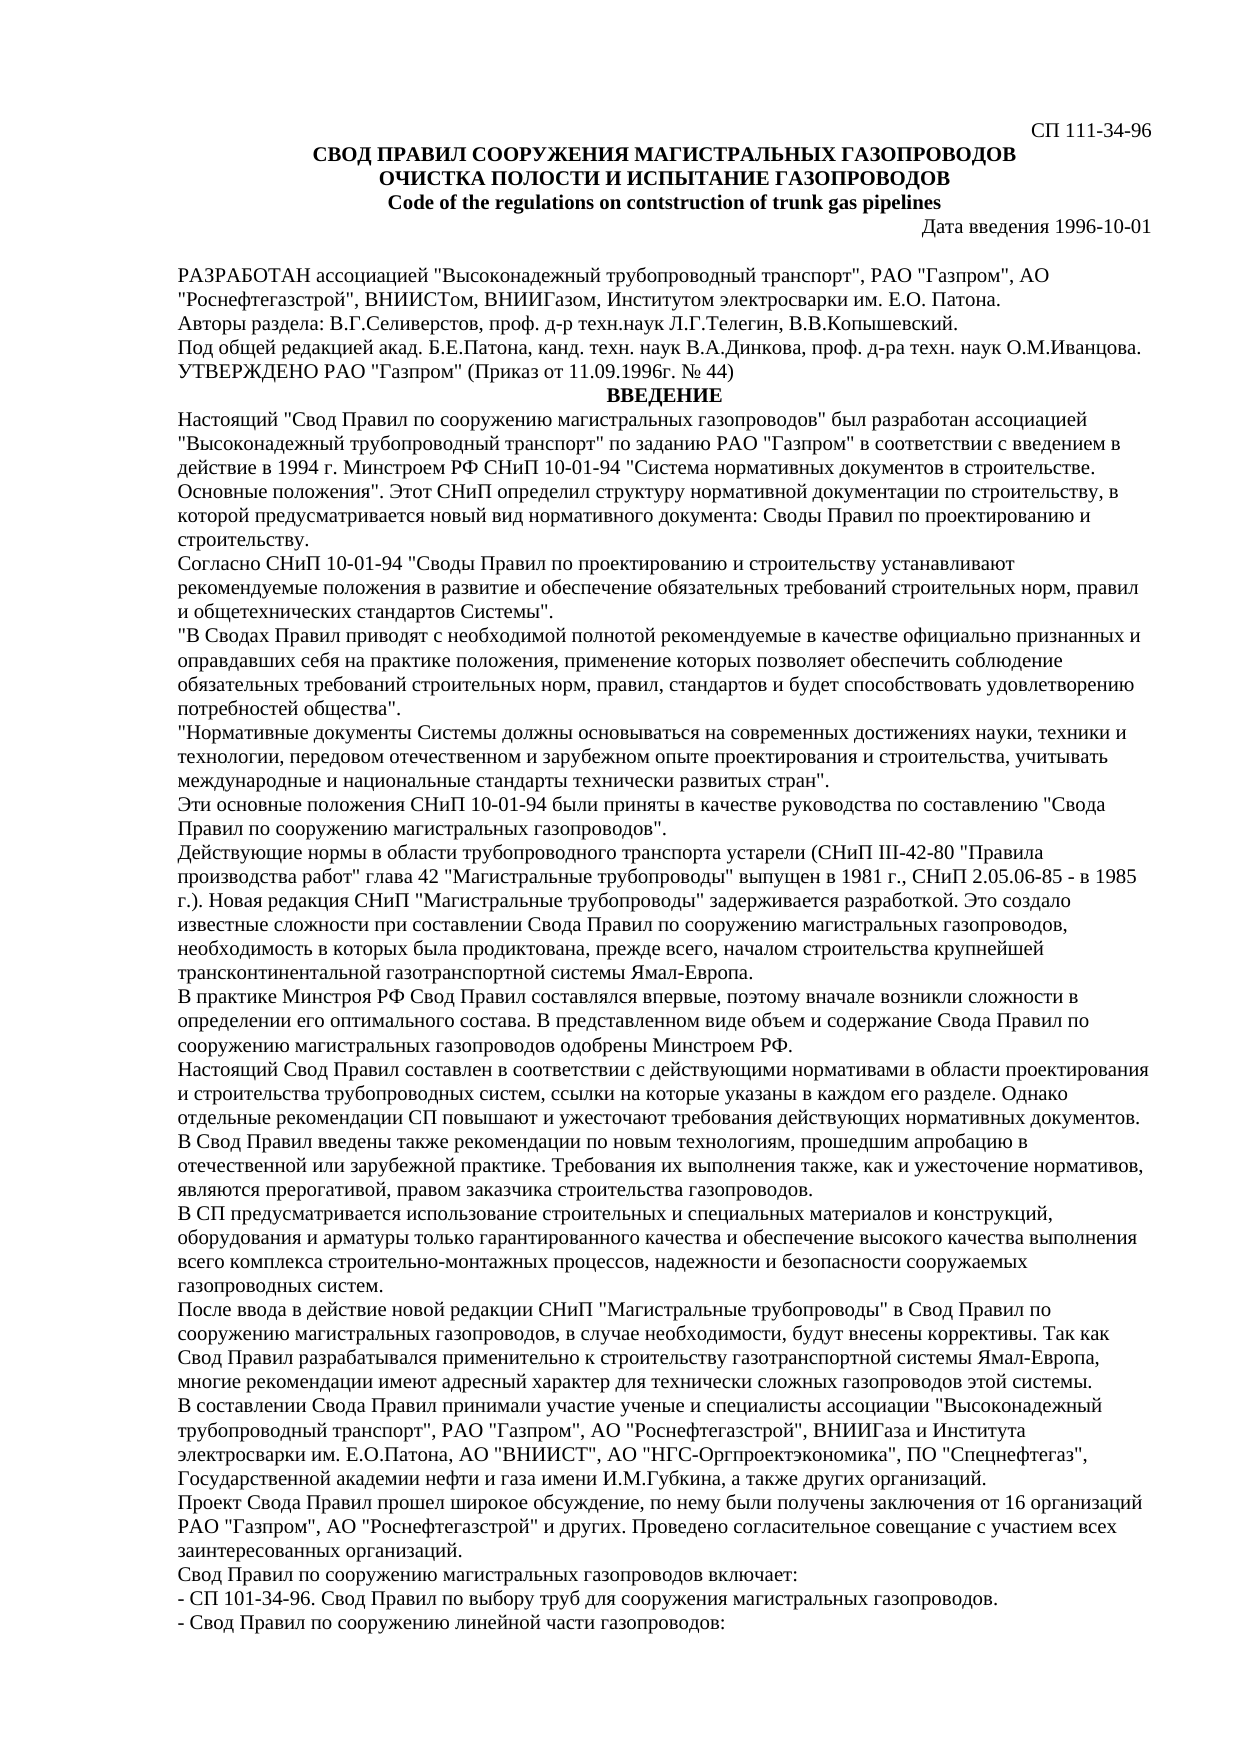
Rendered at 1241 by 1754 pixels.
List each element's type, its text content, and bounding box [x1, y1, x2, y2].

text В Свод Правил введены также рекомендации по новым технологиям, прошедшим апробацию в отечественной или зарубежной практике. Требования их выполнения также, как и ужесточение нормативов, являются прерогативой, правом заказчика строительства газопроводов. [177, 1129, 1152, 1201]
text Авторы раздела: В.Г.Селиверстов, проф. д-р техн.наук Л.Г.Телегин, В.В.Копышевский. [177, 311, 1152, 335]
text Настоящий Свод Правил составлен в соответствии с действующими нормативами в области проектирования и строительства трубопроводных систем, ссылки на которые указаны в каждом его разделе. Однако отдельные рекомендации СП повышают и ужесточают требования действующих нормативных документов. [177, 1057, 1152, 1129]
text Проект Свода Правил прошел широкое обсуждение, по нему были получены заключения от 16 организаций РАО "Газпром", АО "Роснефтегазстрой" и других. Проведено согласительное совещание с участием всех заинтересованных организаций. [177, 1490, 1152, 1562]
text ВВЕДЕНИЕ [177, 383, 1152, 407]
text В практике Минстроя РФ Свод Правил составлялся впервые, поэтому вначале возникли сложности в определении его оптимального состава. В представленном виде объем и содержание Свода Правил по сооружению магистральных газопроводов одобрены Минстроем РФ. [177, 984, 1152, 1057]
text В составлении Свода Правил принимали участие ученые и специалисты ассоциации "Высоконадежный трубопроводный транспорт", РАО "Газпром", АО "Роснефтегазстрой", ВНИИГаза и Института электросварки им. Е.О.Патона, АО "ВНИИСТ", АО "НГС-Оргпроектэкономика", ПО "Спецнефтегаз", Государственной академии нефти и газа имени И.М.Губкина, а также других организаций. [177, 1393, 1152, 1490]
text Сode of the regulations on contstruction of trunk gas pipelines [177, 190, 1152, 214]
text В СП предусматривается использование строительных и специальных материалов и конструкций, оборудования и арматуры только гарантированного качества и обеспечение высокого качества выполнения всего комплекса строительно-монтажных процессов, надежности и безопасности сооружаемых газопроводных систем. [177, 1201, 1152, 1297]
text "Нормативные документы Системы должны основываться на современных достижениях науки, техники и технологии, передовом отечественном и зарубежном опыте проектирования и строительства, учитывать международные и национальные стандарты технически развитых стран". [177, 720, 1152, 792]
text Действующие нормы в области трубопроводного транспорта устарели (СНиП III-42-80 "Правила производства работ" глава 42 "Магистральные трубопроводы" выпущен в 1981 г., СНиП 2.05.06-85 - в 1985 г.). Новая редакция СНиП "Магистральные трубопроводы" задерживается разработкой. Это создало известные сложности при составлении Свода Правил по сооружению магистральных газопроводов, необходимость в которых была продиктована, прежде всего, началом строительства крупнейшей трансконтинентальной газотранспортной системы Ямал-Европа. [177, 840, 1152, 984]
text Дата введения 1996-10-01 [177, 214, 1152, 238]
text РАЗРАБОТАН ассоциацией "Высоконадежный трубопроводный транспорт", РАО "Газпром", АО "Роснефтегазстрой", ВНИИСТом, ВНИИГазом, Институтом электросварки им. Е.О. Патона. [177, 262, 1152, 311]
text Свод Правил по сооружению магистральных газопроводов включает: [177, 1562, 1152, 1586]
text ОЧИСТКА ПОЛОСТИ И ИСПЫТАНИЕ ГАЗОПРОВОДОВ [177, 166, 1152, 190]
text Под общей редакцией акад. Б.Е.Патона, канд. техн. наук В.А.Динкова, проф. д-ра техн. наук О.М.Иванцова. [177, 335, 1152, 359]
text СВОД ПРАВИЛ СООРУЖЕНИЯ МАГИСТРАЛЬНЫХ ГАЗОПРОВОДОВ [177, 142, 1152, 166]
text Настоящий "Свод Правил по сооружению магистральных газопроводов" был разработан ассоциацией "Высоконадежный трубопроводный транспорт" по заданию РАО "Газпром" в соответствии с введением в действие в 1994 г. Минстроем РФ СНиП 10-01-94 "Система нормативных документов в строительстве. Основные положения". Этот СНиП определил структуру нормативной документации по строительству, в которой предусматривается новый вид нормативного документа: Своды Правил по проектированию и строительству. [177, 407, 1152, 551]
text - СП 101-34-96. Свод Правил по выбору труб для сооружения магистральных газопроводов. [177, 1586, 1152, 1610]
text Согласно СНиП 10-01-94 "Своды Правил по проектированию и строительству устанавливают рекомендуемые положения в развитие и обеспечение обязательных требований строительных норм, правил и общетехнических стандартов Системы". [177, 551, 1152, 623]
text СП 111-34-96 [177, 118, 1152, 142]
text УТВЕРЖДЕНО РАО "Газпром" (Приказ от 11.09.1996г. № 44) [177, 359, 1152, 383]
text После ввода в действие новой редакции СНиП "Магистральные трубопроводы" в Свод Правил по сооружению магистральных газопроводов, в случае необходимости, будут внесены коррективы. Так как Свод Правил разрабатывался применительно к строительству газотранспортной системы Ямал-Европа, многие рекомендации имеют адресный характер для технически сложных газопроводов этой системы. [177, 1297, 1152, 1393]
text "В Сводах Правил приводят с необходимой полнотой рекомендуемые в качестве официально признанных и оправдавших себя на практике положения, применение которых позволяет обеспечить соблюдение обязательных требований строительных норм, правил, стандартов и будет способствовать удовлетворению потребностей общества". [177, 623, 1152, 720]
text Эти основные положения СНиП 10-01-94 были приняты в качестве руководства по составлению "Свода Правил по сооружению магистральных газопроводов". [177, 792, 1152, 840]
text - Свод Правил по сооружению линейной части газопроводов: [177, 1610, 1152, 1634]
